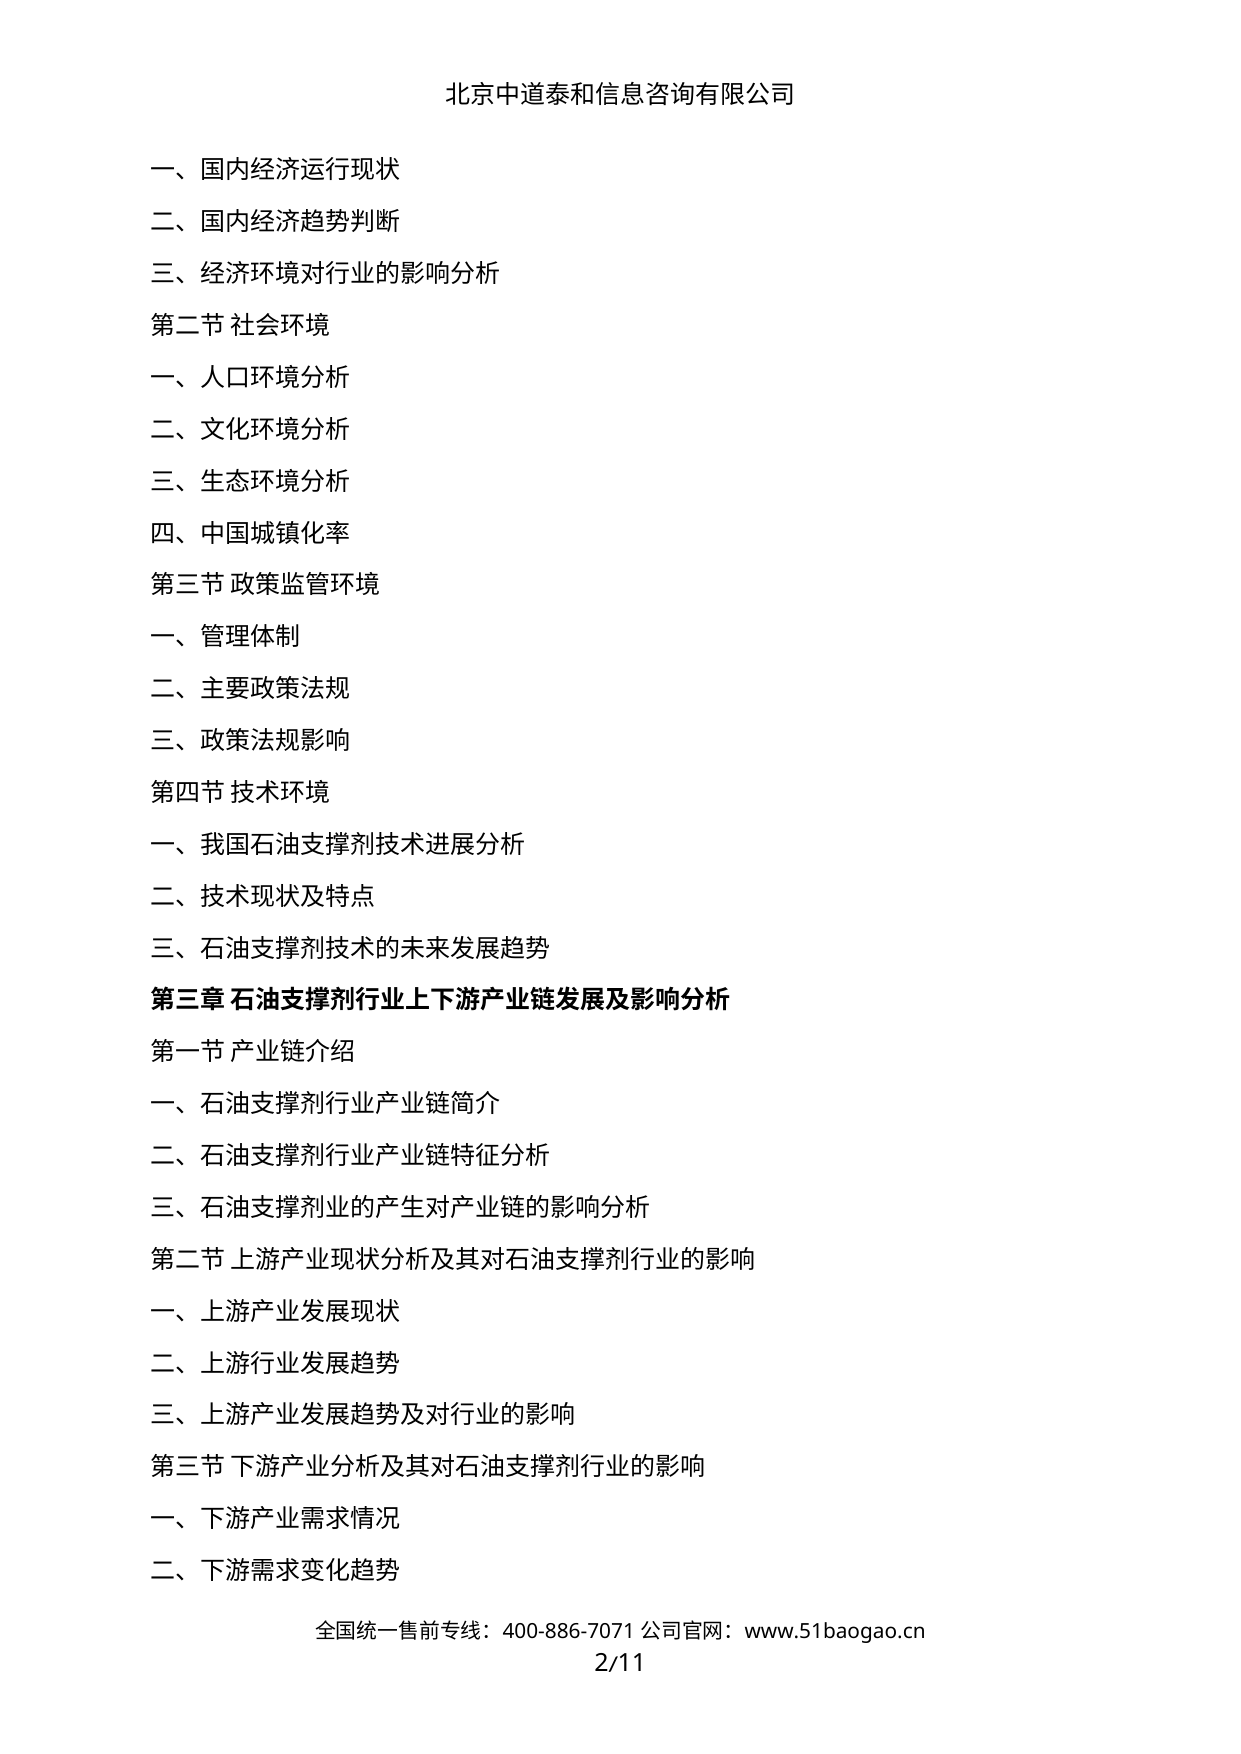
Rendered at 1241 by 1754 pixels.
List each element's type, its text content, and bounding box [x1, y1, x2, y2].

text 第三章 石油支撑剂行业上下游产业链发展及影响分析 [150, 980, 1090, 1016]
text 四、中国城镇化率 [150, 513, 1090, 549]
text 三、生态环境分析 [150, 461, 1090, 497]
text 二、文化环境分析 [150, 409, 1090, 446]
text 第四节 技术环境 [150, 772, 1090, 809]
text 第三节 政策监管环境 [150, 565, 1090, 601]
text 第二节 社会环境 [150, 306, 1090, 342]
text 第三节 下游产业分析及其对石油支撑剂行业的影响 [150, 1447, 1090, 1483]
text 二、主要政策法规 [150, 669, 1090, 705]
text 二、上游行业发展趋势 [150, 1343, 1090, 1379]
text 二、石油支撑剂行业产业链特征分析 [150, 1136, 1090, 1172]
text 第二节 上游产业现状分析及其对石油支撑剂行业的影响 [150, 1239, 1090, 1276]
text 一、管理体制 [150, 617, 1090, 653]
text 二、技术现状及特点 [150, 876, 1090, 912]
text 三、经济环境对行业的影响分析 [150, 254, 1090, 290]
text 三、上游产业发展趋势及对行业的影响 [150, 1395, 1090, 1431]
text 一、国内经济运行现状 [150, 150, 1090, 186]
text 三、石油支撑剂业的产生对产业链的影响分析 [150, 1187, 1090, 1224]
text 一、人口环境分析 [150, 357, 1090, 394]
text 一、石油支撑剂行业产业链简介 [150, 1084, 1090, 1120]
text 一、下游产业需求情况 [150, 1499, 1090, 1535]
text 第一节 产业链介绍 [150, 1032, 1090, 1068]
text 三、石油支撑剂技术的未来发展趋势 [150, 928, 1090, 964]
text 二、下游需求变化趋势 [150, 1551, 1090, 1587]
text 二、国内经济趋势判断 [150, 202, 1090, 238]
text 一、我国石油支撑剂技术进展分析 [150, 824, 1090, 861]
text 一、上游产业发展现状 [150, 1291, 1090, 1327]
text 三、政策法规影响 [150, 721, 1090, 757]
